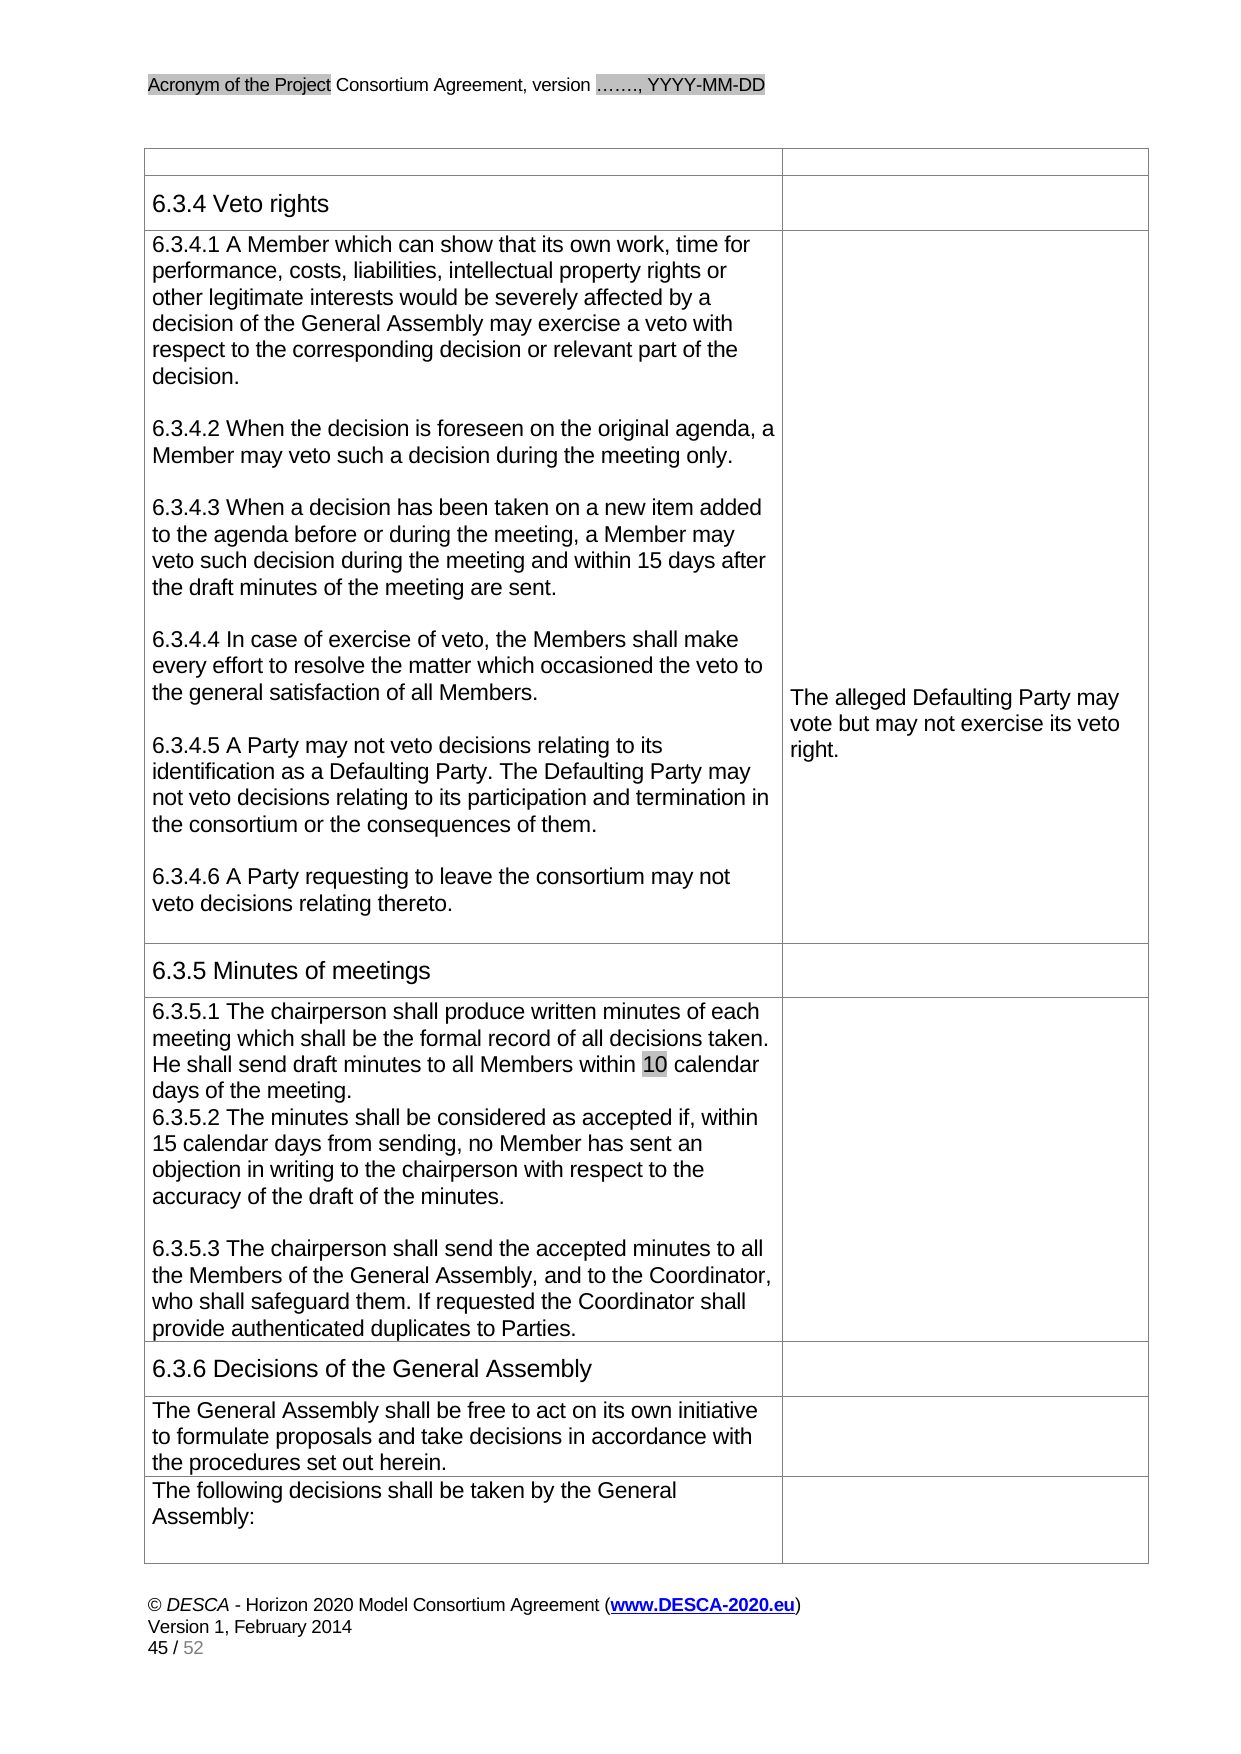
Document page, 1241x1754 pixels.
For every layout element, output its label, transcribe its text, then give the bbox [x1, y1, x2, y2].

table_cell 6.3.4 Veto rights [145, 176, 782, 230]
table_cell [783, 1477, 1148, 1563]
table_cell 6.3.5 Minutes of meetings [145, 944, 782, 997]
table_cell 6.3.4.1 A Member which can show that its own work, time for performance, costs, liabilities, intellectual property rights or other legitimate interests would be severely affected by a decision of the General Assembly may exercise a veto with respect to the corresponding decision or relevant part of the decision. 6.3.4.2 When the decision is foreseen on the original agenda, a Member may veto such a decision during the meeting only. 6.3.4.3 When a decision has been taken on a new item added to the agenda before or during the meeting, a Member may veto such decision during the meeting and within 15 days after the draft minutes of the meeting are sent. 6.3.4.4 In case of exercise of veto, the Members shall make every effort to resolve the matter which occasioned the veto to the general satisfaction of all Members. 6.3.4.5 A Party may not veto decisions relating to its identification as a Defaulting Party. The Defaulting Party may not veto decisions relating to its participation and termination in the consortium or the consequences of them. 6.3.4.6 A Party requesting to leave the consortium may not veto decisions relating thereto. [145, 231, 782, 942]
table_cell 6.3.6 Decisions of the General Assembly [145, 1342, 782, 1396]
table_cell [783, 1397, 1148, 1476]
table_cell [783, 1342, 1148, 1396]
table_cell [145, 149, 782, 175]
table_cell The alleged Defaulting Party may vote but may not exercise its veto right. [783, 231, 1148, 942]
table_cell The General Assembly shall be free to act on its own initiative to formulate proposals and take decisions in accordance with the procedures set out herein. [145, 1397, 782, 1476]
table_cell [783, 998, 1148, 1341]
table_cell 6.3.5.1 The chairperson shall produce written minutes of each meeting which shall be the formal record of all decisions taken. He shall send draft minutes to all Members within 10 calendar days of the meeting. 6.3.5.2 The minutes shall be considered as accepted if, within 15 calendar days from sending, no Member has sent an objection in writing to the chairperson with respect to the accuracy of the draft of the minutes. 6.3.5.3 The chairperson shall send the accepted minutes to all the Members of the General Assembly, and to the Coordinator, who shall safeguard them. If requested the Coordinator shall provide authenticated duplicates to Parties. [145, 998, 782, 1341]
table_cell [145, 1477, 782, 1563]
table_cell [783, 944, 1148, 997]
table_cell [783, 176, 1148, 230]
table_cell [783, 149, 1148, 175]
